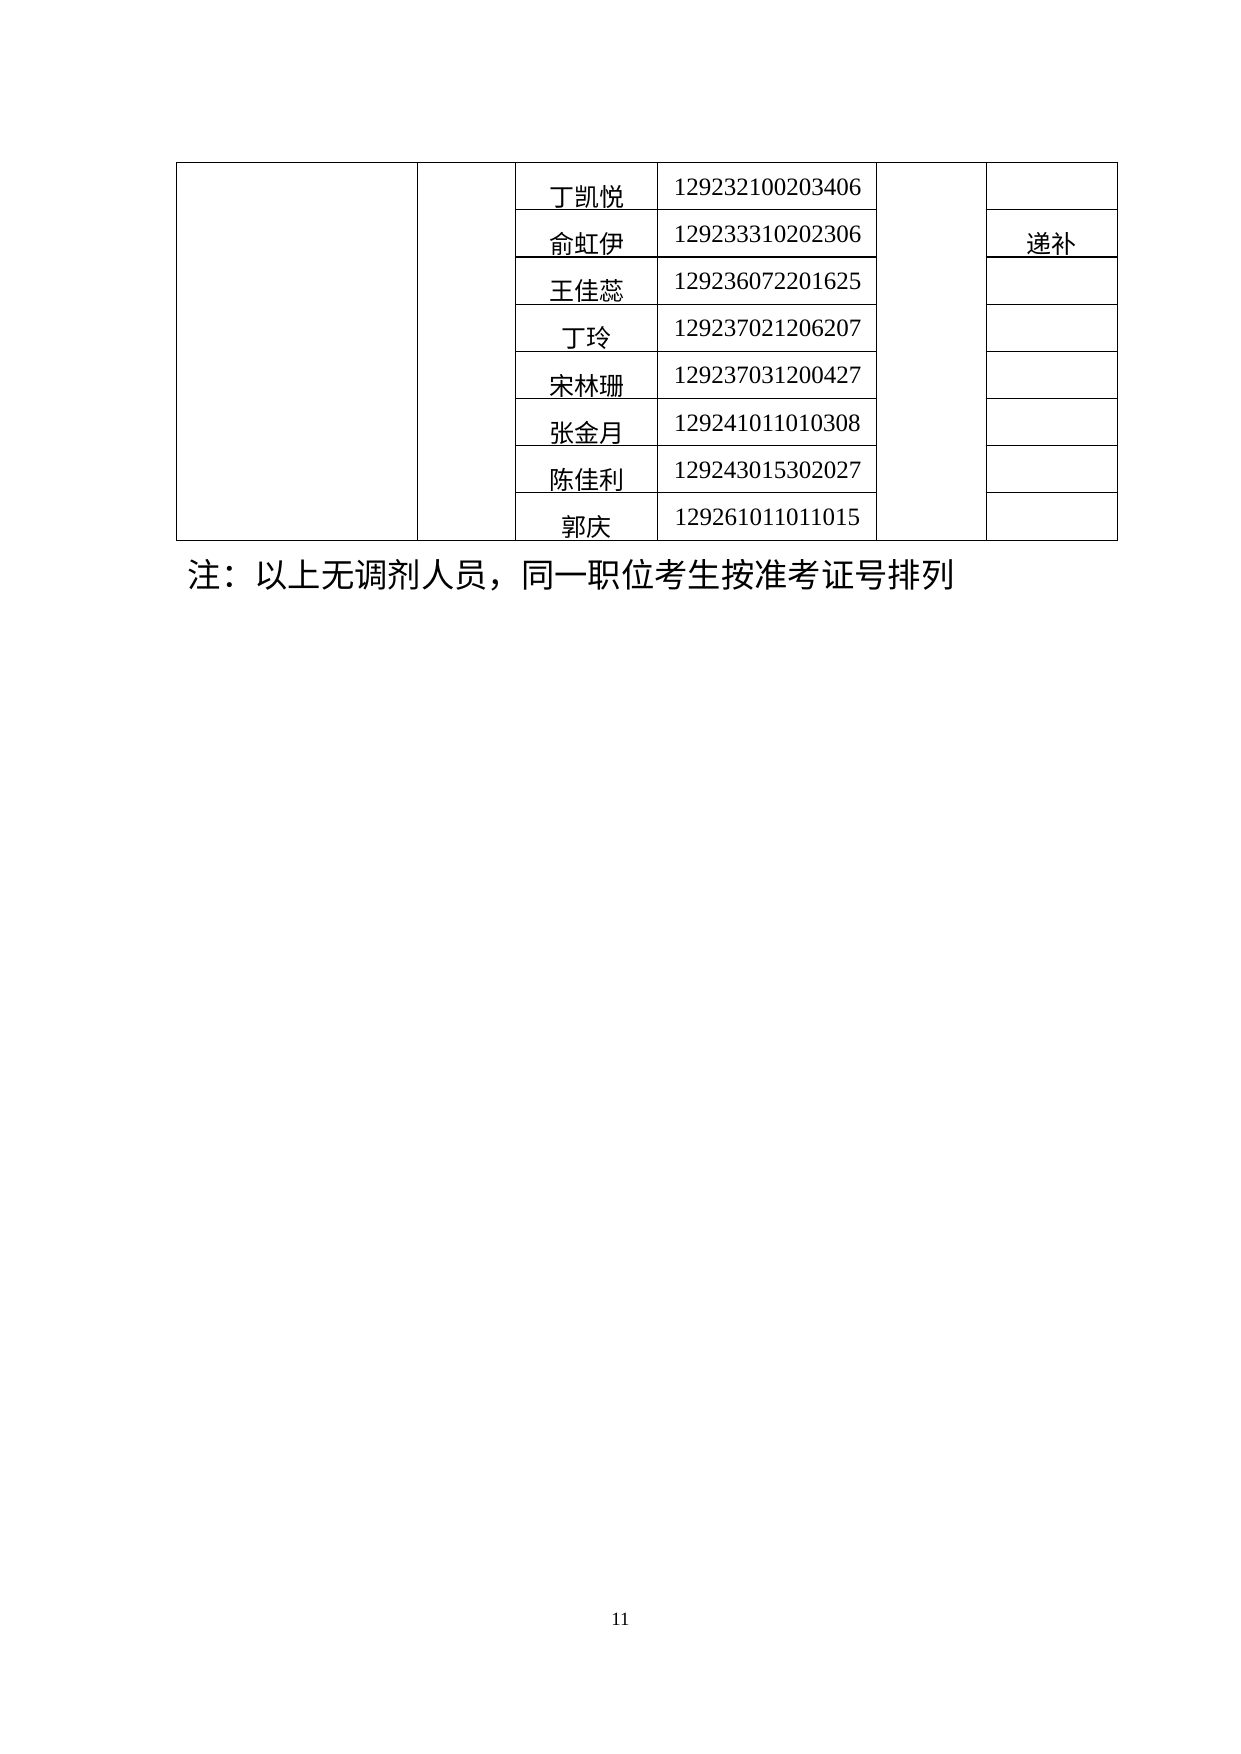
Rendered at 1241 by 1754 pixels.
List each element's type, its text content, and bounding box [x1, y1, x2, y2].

table_cell 129243015302027 [658, 446, 876, 492]
table_cell [987, 493, 1117, 539]
table_cell 王佳蕊 [516, 258, 657, 303]
table_cell [987, 258, 1117, 303]
table_cell 宋林珊 [516, 352, 657, 398]
table_cell 俞虹伊 [516, 210, 657, 256]
text 注：以上无调剂人员，同一职位考生按准考证号排列 [187, 541, 1053, 606]
table_cell [987, 399, 1117, 445]
table_cell 129237031200427 [658, 352, 876, 398]
table_cell 129261011011015 [658, 493, 876, 539]
table_cell 129236072201625 [658, 258, 876, 303]
table_cell 129237021206207 [658, 305, 876, 351]
table_cell 129241011010308 [658, 399, 876, 445]
table_cell 丁凯悦 [516, 163, 657, 209]
table_cell 129233310202306 [658, 210, 876, 256]
table_cell [987, 305, 1117, 351]
table_cell [987, 163, 1117, 209]
table_cell 129232100203406 [658, 163, 876, 209]
table_cell [987, 446, 1117, 492]
table_cell 丁玲 [516, 305, 657, 351]
table_cell 张金月 [516, 399, 657, 445]
table_cell 郭庆 [516, 493, 657, 539]
table_cell [987, 352, 1117, 398]
table_cell 递补 [987, 210, 1117, 256]
table_cell 陈佳利 [516, 446, 657, 492]
